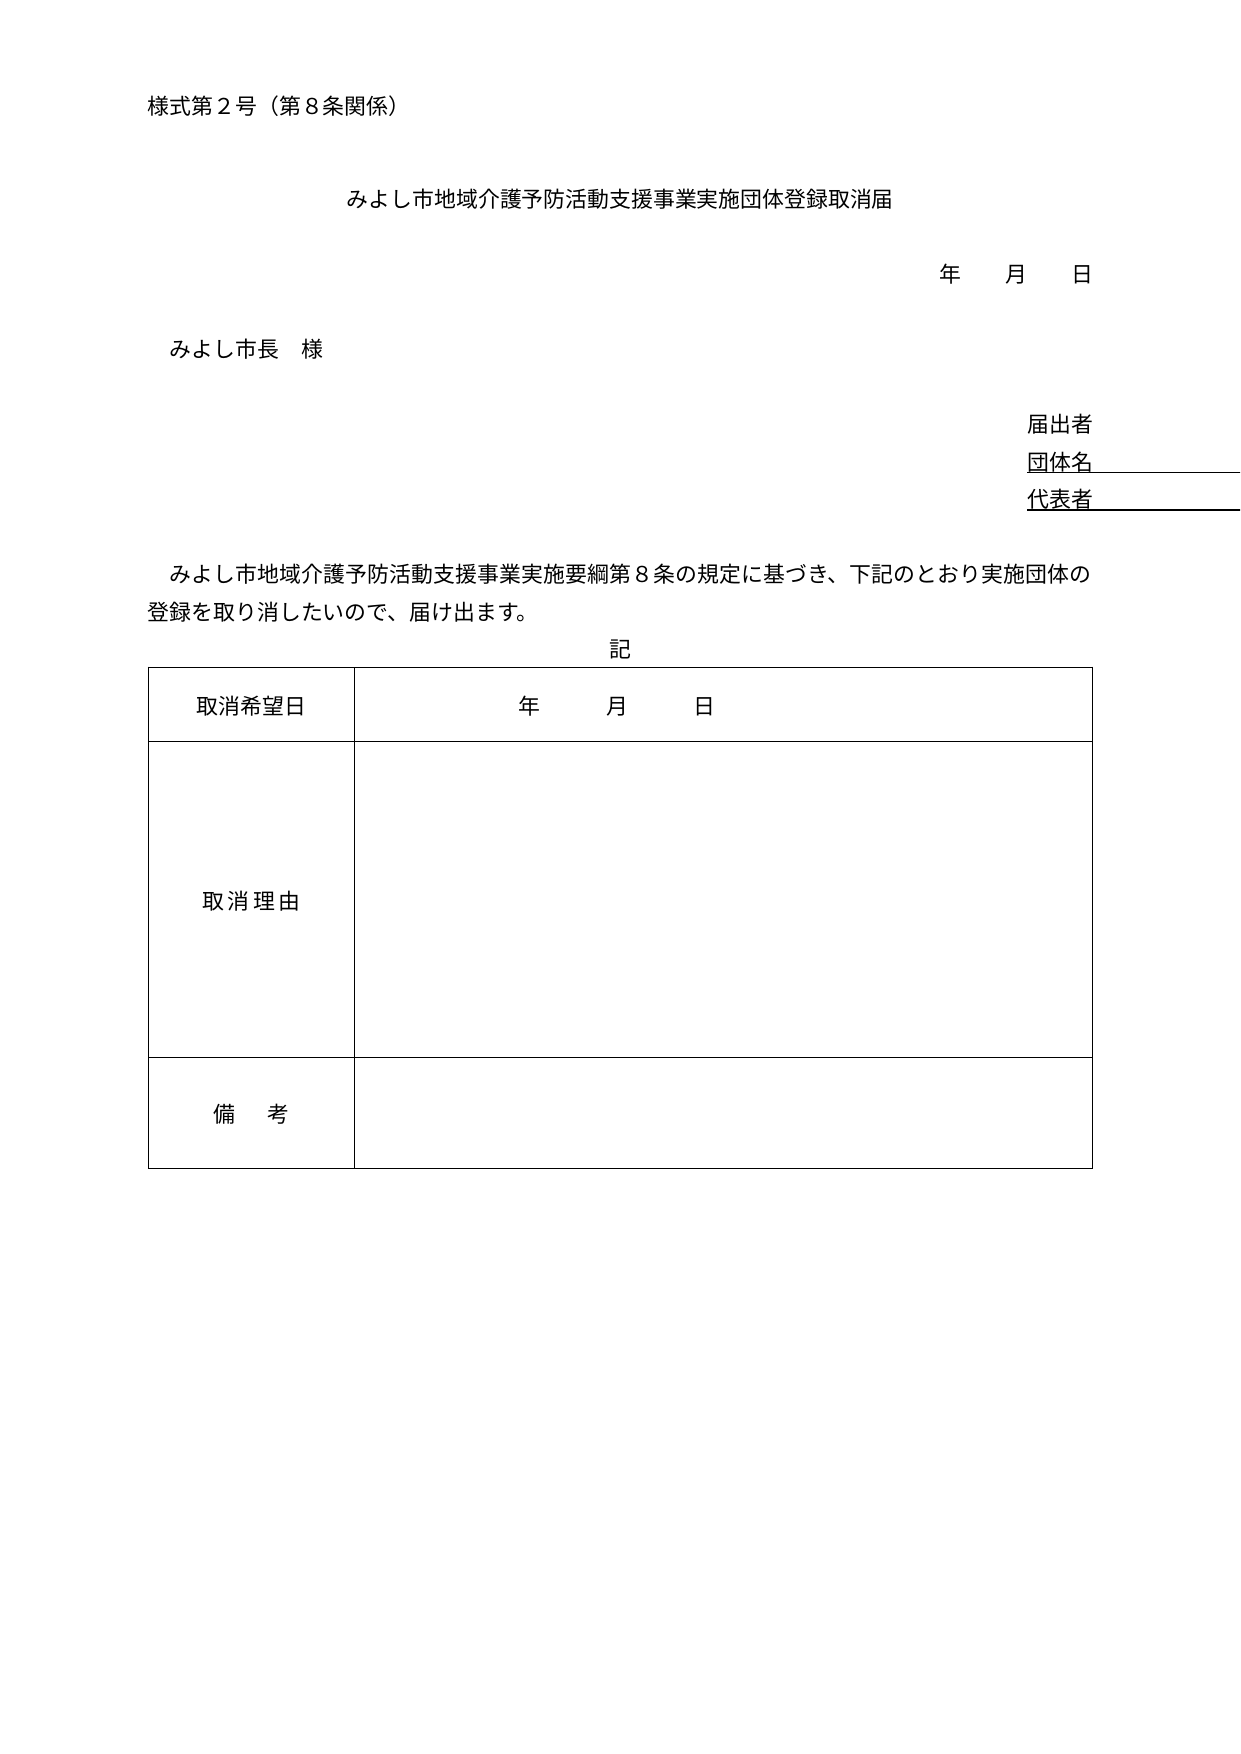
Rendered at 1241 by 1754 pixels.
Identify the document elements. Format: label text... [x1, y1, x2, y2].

text 団体名 [148, 442, 1092, 479]
table_cell 備考 [149, 1058, 354, 1168]
table_header 取消希望日 [149, 668, 354, 741]
text 記 [148, 629, 1092, 667]
text みよし市地域介護予防活動支援事業実施団体登録取消届 [148, 179, 1092, 217]
text 届出者 [148, 404, 1092, 442]
text みよし市長 様 [148, 329, 1092, 367]
table_header 年 月 日 [355, 668, 1092, 741]
table_cell [355, 742, 1092, 1057]
table_cell 取消理由 [149, 742, 354, 1057]
text 年 月 日 [148, 254, 1092, 292]
text みよし市地域介護予防活動支援事業実施要綱第８条の規定に基づき、下記のとおり実施団体の登録を取り消したいので、届け出ます。 [148, 554, 1092, 629]
table_cell [355, 1058, 1092, 1168]
text 代表者 [148, 479, 1092, 517]
